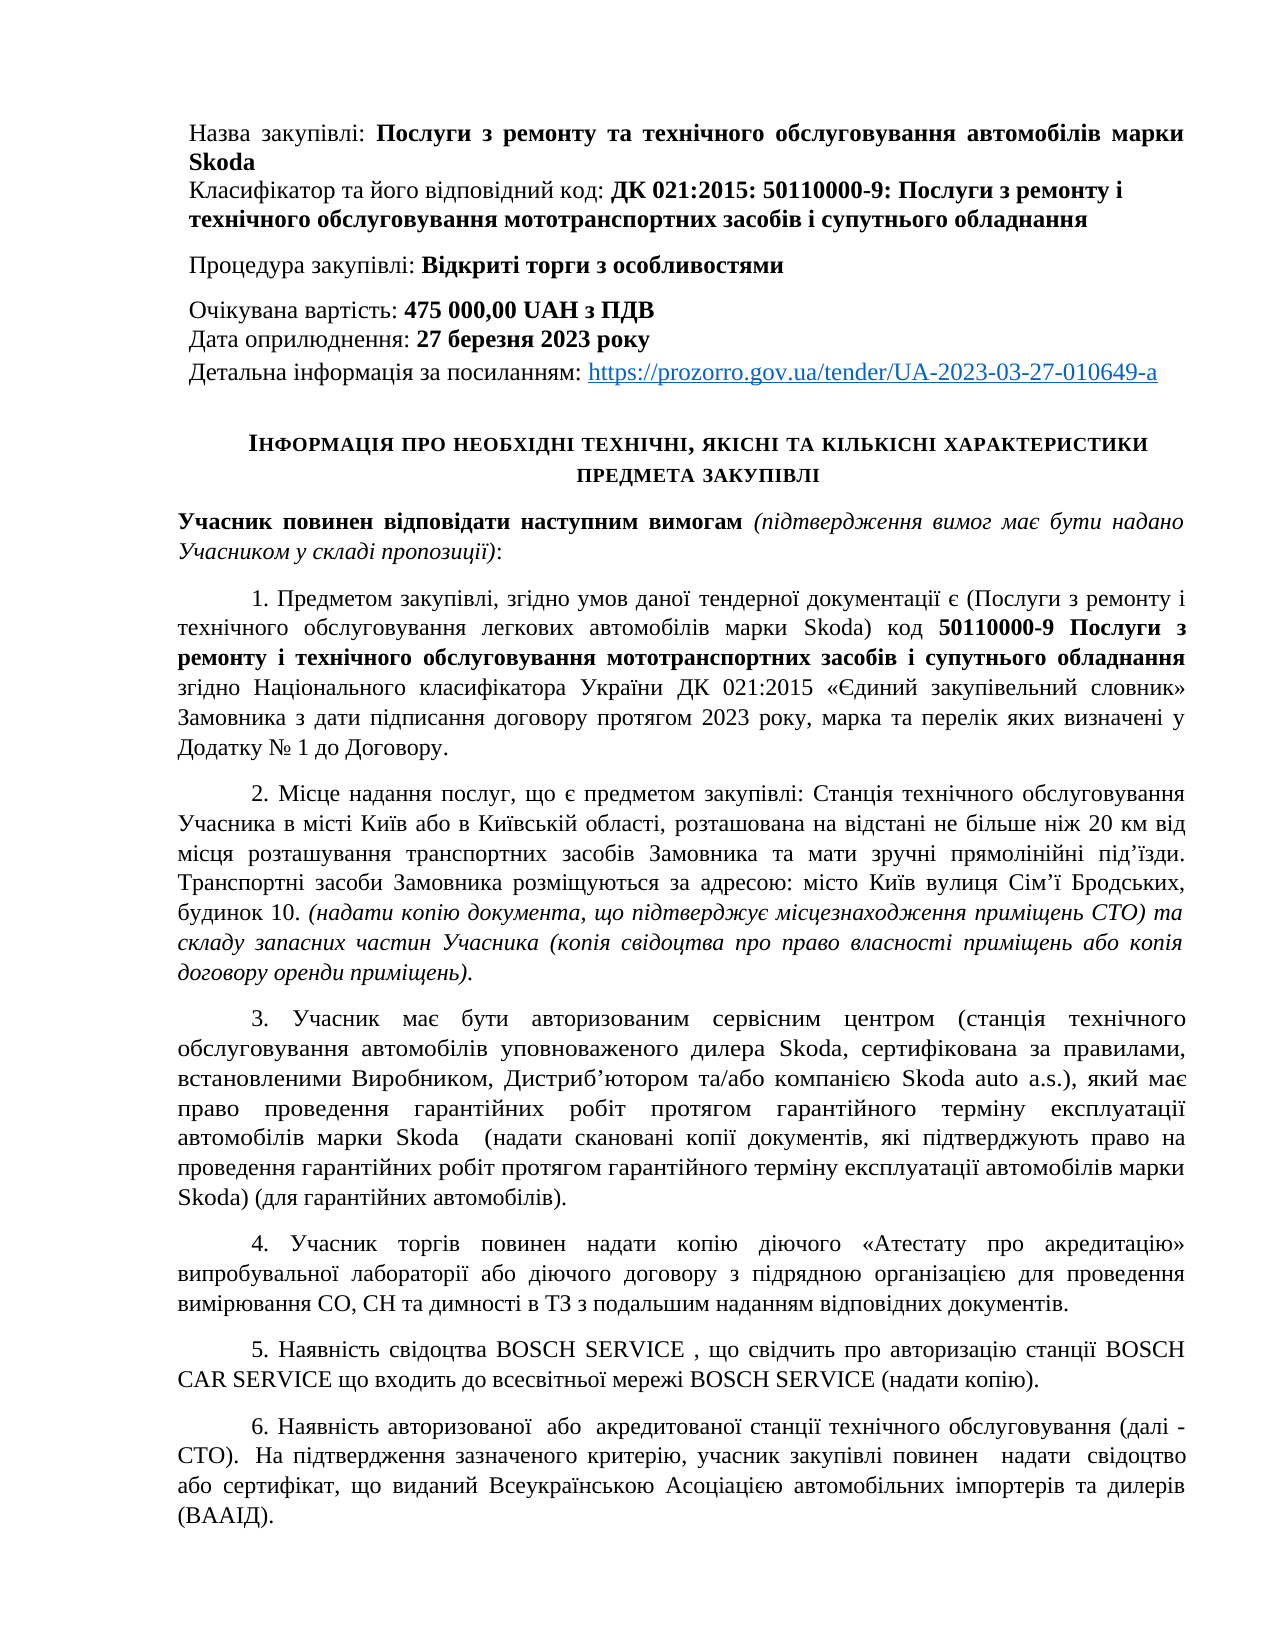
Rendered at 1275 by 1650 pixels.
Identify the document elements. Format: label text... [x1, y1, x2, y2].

text 3. Учасник має бути авторизованим сервісним центром (станція технічного обслуговування автомобілів уповноваженого дилера Skoda, сертифікована за правилами, встановленими Виробником, Дистриб’ютором та/або компанією Skoda auto a.s.), який має право проведення гарантійних робіт протягом гарантійного терміну експлуатації автомобілів марки Skoda (надати скановані копії документів, які підтверджують право на проведення гарантійних робіт протягом гарантійного терміну експлуатації автомобілів марки Skoda) (для гарантійних автомобілів). [177, 1004, 1186, 1211]
text 5. Наявність свідоцтва BOSCH SERVICE , що свідчить про авторизацію станції BOSCH CAR SERVICE що входить до всесвітньої мережі BOSCH SERVICE (надати копію). [177, 1335, 1186, 1393]
table_header Назва закупівлі: Послуги з ремонту та технічного обслуговування автомобілів марки Skoda Класифікатор та його відповідний код: ДК 021:2015: 50110000-9: Послуги з ремонту і технічного обслуговування мототранспортних засобів і супутнього обладнання Процедура закупівлі: Відкриті торги з особливостями Очікувана вартість: 475 000,00 UAH з ПДВ Дата оприлюднення: 27 березня 2023 року Детальна інформація за посиланням: https://prozorro.gov.ua/tender/UA-2023-03-27-010649-a [177, 118, 1196, 428]
text 6. Наявність авторизованої або акредитованої станції технічного обслуговування (далі - СТО). На підтвердження зазначеного критерію, учасник закупівлі повинен надати свідоцтво або сертифікат, що виданий Всеукраїнською Асоціацією автомобільних імпортерів та дилерів (ВААІД). [177, 1412, 1186, 1529]
text Учасник повинен відповідати наступним вимогам (підтвердження вимог має бути надано Учасником у складі пропозиції): [177, 507, 1186, 565]
text Інформація про необхідні технічні, якісні та кількісні характеристики предмета закупівлі [207, 428, 1189, 488]
text 2. Місце надання послуг, що є предметом закупівлі: Станція технічного обслуговування Учасника в місті Київ або в Київській області, розташована на відстані не більше ніж 20 км від місця розташування транспортних засобів Замовника та мати зручні прямолінійні під’їзди. Транспортні засоби Замовника розміщуються за адресою: місто Київ вулиця Сім’ї Бродських, будинок 10. (надати копію документа, що підтверджує місцезнаходження приміщень СТО) та складу запасних частин Учасника (копія свідоцтва про право власності приміщень або копія договору оренди приміщень). [177, 779, 1186, 985]
text 4. Учасник торгів повинен надати копію діючого «Атестату про акредитацію» випробувальної лабораторії або діючого договору з підрядною організацією для проведення вимірювання СО, СН та димності в ТЗ з подальшим наданням відповідних документів. [177, 1229, 1186, 1317]
text 1. Предметом закупівлі, згідно умов даної тендерної документації є (Послуги з ремонту і технічного обслуговування легкових автомобілів марки Skoda) код 50110000-9 Послуги з ремонту і технічного обслуговування мототранспортних засобів і супутнього обладнання згідно Національного класифікатора України ДК 021:2015 «Єдиний закупівельний словник» Замовника з дати підписання договору протягом 2023 року, марка та перелік яких визначені у Додатку № 1 до Договору. [177, 583, 1186, 760]
